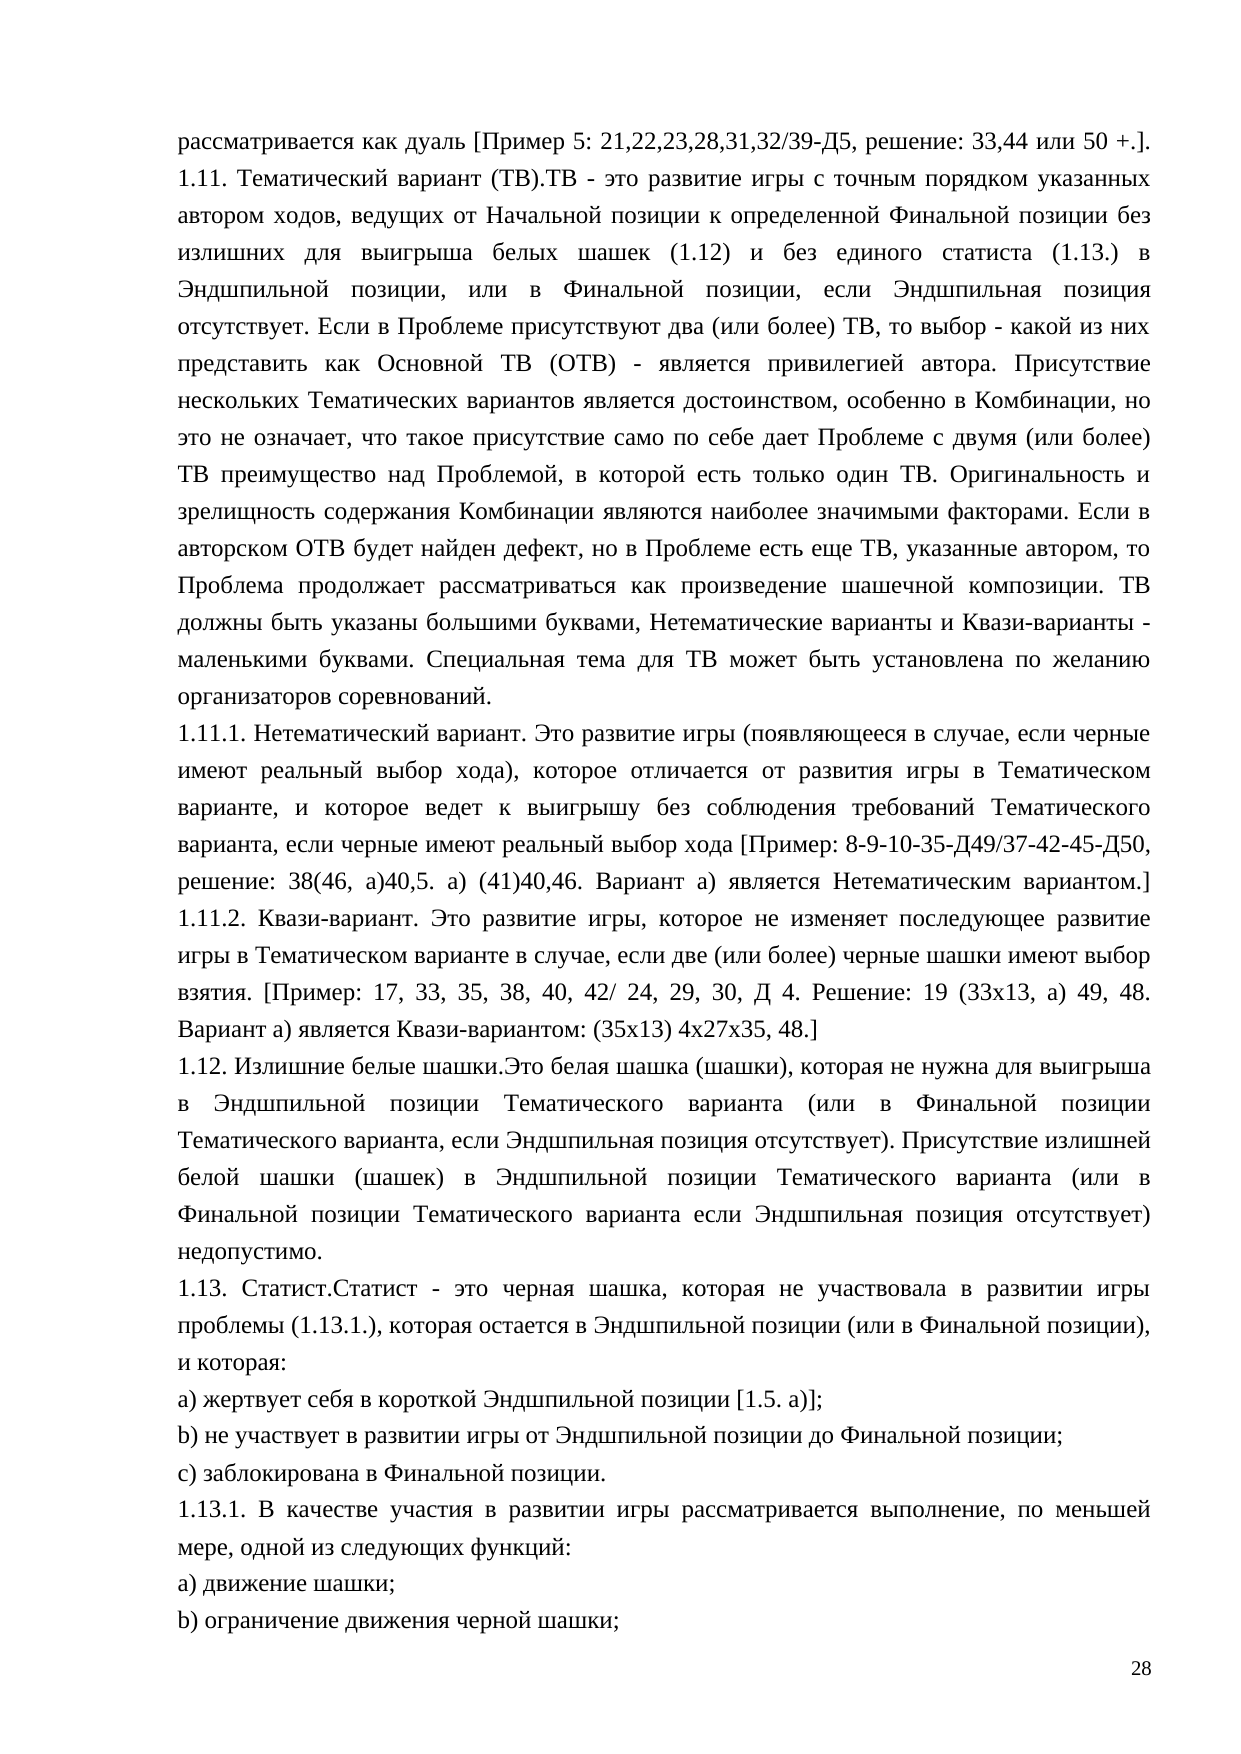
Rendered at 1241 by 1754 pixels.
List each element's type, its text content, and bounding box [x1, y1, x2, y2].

text с) заблокирована в Финальной позиции. [177, 1449, 1152, 1486]
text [177, 118, 1152, 710]
text b) ограничение движения черной шашки; [177, 1597, 1152, 1634]
text 1.13.1. В качестве участия в развитии игры рассматривается выполнение, по меньшей мере, одной из следующих функций: [177, 1486, 1152, 1560]
text а) движение шашки; [177, 1560, 1152, 1597]
text 1.11.1. Нетематический вариант. Это развитие игры (появляющееся в случае, если черные имеют реальный выбор хода), которое отличается от развития игры в Тематическом варианте, и которое ведет к выигрышу без соблюдения требований Тематического варианта, если черные имеют реальный выбор хода [Пример: 8-9-10-35-Д49/37-42-45-Д50, решение: 38(46, а)40,5. а) (41)40,46. Вариант а) является Нетематическим вариантом.] 1.11.2. Квази-вариант. Это развитие игры, которое не изменяет последующее развитие игры в Тематическом варианте в случае, если две (или более) черные шашки имеют выбор взятия. [Пример: 17, 33, 35, 38, 40, 42/ 24, 29, 30, Д 4. Решение: 19 (33х13, а) 49, 48. Вариант а) является Квази-вариантом: (35х13) 4х27х35, 48.] [177, 710, 1152, 1043]
text 1.13. Статист.Статист - это черная шашка, которая не участвовала в развитии игры проблемы (1.13.1.), которая остается в Эндшпильной позиции (или в Финальной позиции), и которая: [177, 1264, 1152, 1375]
text b) не участвует в развитии игры от Эндшпильной позиции до Финальной позиции; [177, 1412, 1152, 1449]
text а) жертвует себя в короткой Эндшпильной позиции [1.5. a)]; [177, 1375, 1152, 1412]
text 1.12. Излишние белые шашки.Это белая шашка (шашки), которая не нужна для выигрыша в Эндшпильной позиции Тематического варианта (или в Финальной позиции Тематического варианта, если Эндшпильная позиция отсутствует). Присутствие излишней белой шашки (шашек) в Эндшпильной позиции Тематического варианта (или в Финальной позиции Тематического варианта если Эндшпильная позиция отсутствует) недопустимо. [177, 1043, 1152, 1264]
